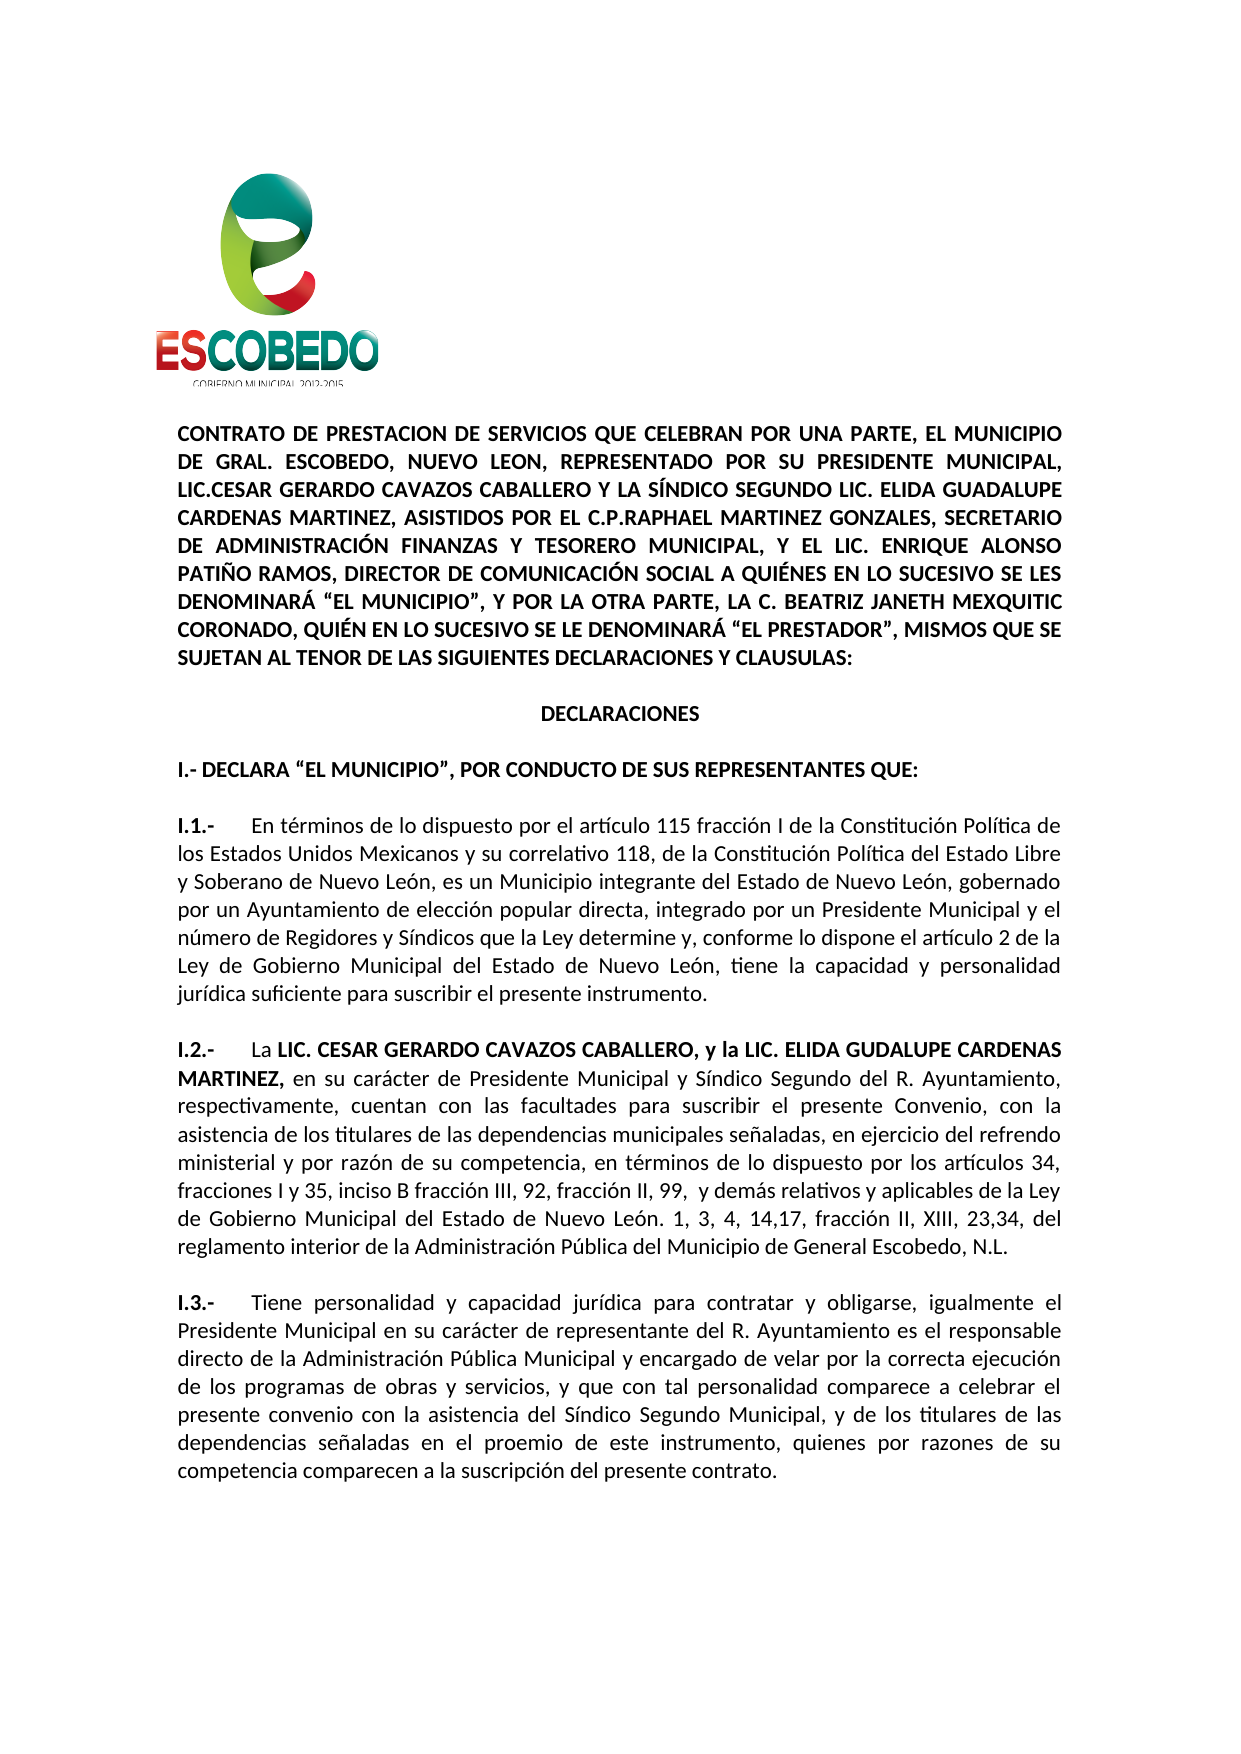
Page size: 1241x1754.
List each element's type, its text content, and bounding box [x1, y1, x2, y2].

text I.2.- La LIC. CESAR GERARDO CAVAZOS CABALLERO, y la LIC. ELIDA GUDALUPE CARDENAS MARTINEZ, en su carácter de Presidente Municipal y Síndico Segundo del R. Ayuntamiento, respectivamente, cuentan con las facultades para suscribir el presente Convenio, con la asistencia de los titulares de las dependencias municipales señaladas, en ejercicio del refrendo ministerial y por razón de su competencia, en términos de lo dispuesto por los artículos 34, fracciones I y 35, inciso B fracción III, 92, fracción II, 99, y demás relativos y aplicables de la Ley de Gobierno Municipal del Estado de Nuevo León. 1, 3, 4, 14,17, fracción II, XIII, 23,34, del reglamento interior de la Administración Pública del Municipio de General Escobedo, N.L. [177, 1036, 1063, 1260]
text I.1.- En términos de lo dispuesto por el artículo 115 fracción I de la Constitución Política de los Estados Unidos Mexicanos y su correlativo 118, de la Constitución Política del Estado Libre y Soberano de Nuevo León, es un Municipio integrante del Estado de Nuevo León, gobernado por un Ayuntamiento de elección popular directa, integrado por un Presidente Municipal y el número de Regidores y Síndicos que la Ley determine y, conforme lo dispone el artículo 2 de la Ley de Gobierno Municipal del Estado de Nuevo León, tiene la capacidad y personalidad jurídica suficiente para suscribir el presente instrumento. [177, 811, 1063, 1008]
text DECLARACIONES [177, 699, 1063, 727]
text CONTRATO DE PRESTACION DE SERVICIOS QUE CELEBRAN POR UNA PARTE, EL MUNICIPIO DE GRAL. ESCOBEDO, NUEVO LEON, REPRESENTADO POR SU PRESIDENTE MUNICIPAL, LIC.CESAR GERARDO CAVAZOS CABALLERO Y LA SÍNDICO SEGUNDO LIC. ELIDA GUADALUPE CARDENAS MARTINEZ, ASISTIDOS POR EL C.P.RAPHAEL MARTINEZ GONZALES, SECRETARIO DE ADMINISTRACIÓN FINANZAS Y TESORERO MUNICIPAL, Y EL LIC. ENRIQUE ALONSO PATIÑO RAMOS, DIRECTOR DE COMUNICACIÓN SOCIAL A QUIÉNES EN LO SUCESIVO SE LES DENOMINARÁ “EL MUNICIPIO”, Y POR LA OTRA PARTE, LA C. BEATRIZ JANETH MEXQUITIC CORONADO, QUIÉN EN LO SUCESIVO SE LE DENOMINARÁ “EL PRESTADOR”, MISMOS QUE SE SUJETAN AL TENOR DE LAS SIGUIENTES DECLARACIONES Y CLAUSULAS: [177, 419, 1063, 671]
text I.3.- Tiene personalidad y capacidad jurídica para contratar y obligarse, igualmente el Presidente Municipal en su carácter de representante del R. Ayuntamiento es el responsable directo de la Administración Pública Municipal y encargado de velar por la correcta ejecución de los programas de obras y servicios, y que con tal personalidad comparece a celebrar el presente convenio con la asistencia del Síndico Segundo Municipal, y de los titulares de las dependencias señaladas en el proemio de este instrumento, quienes por razones de su competencia comparecen a la suscripción del presente contrato. [177, 1288, 1063, 1484]
picture [156, 173, 378, 387]
text I.- DECLARA “EL MUNICIPIO”, POR CONDUCTO DE SUS REPRESENTANTES QUE: [177, 755, 1063, 783]
